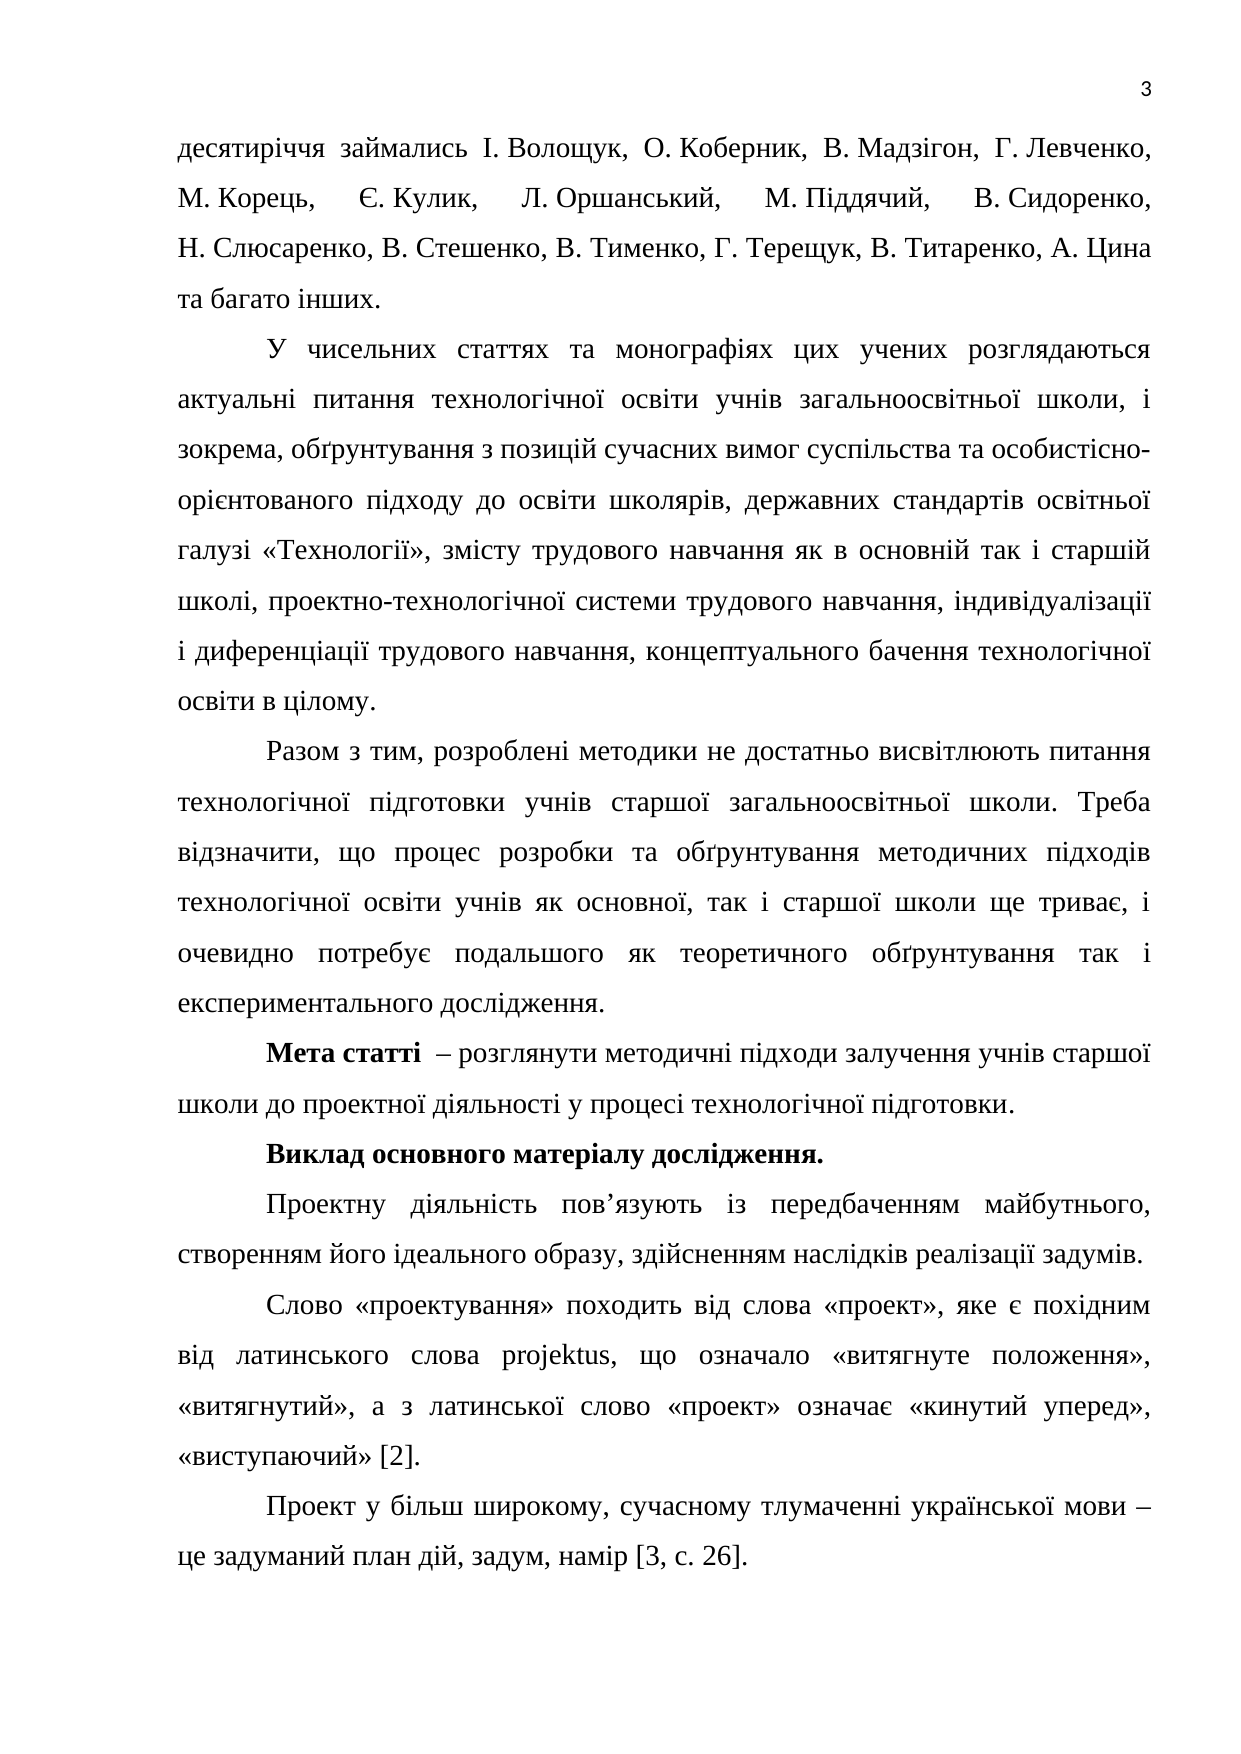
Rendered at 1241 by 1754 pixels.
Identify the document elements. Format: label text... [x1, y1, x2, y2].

text Проект у більш широкому, сучасному тлумаченні української мови – це задуманий план дій, задум, намір [3, с. 26]. [177, 1488, 1152, 1572]
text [177, 130, 1152, 314]
text Виклад основного матеріалу дослідження. [177, 1136, 1152, 1169]
text У чисельних статтях та монографіях цих учених розглядаються актуальні питання технологічної освіти учнів загальноосвітньої школи, і зокрема, обґрунтування з позицій сучасних вимог суспільства та особистісно-орієнтованого підходу до освіти школярів, державних стандартів освітньої галузі «Технології», змісту трудового навчання як в основній так і старшій школі, проектно-технологічної системи трудового навчання, індивідуалізації і диференціації трудового навчання, концептуального бачення технологічної освіти в цілому. [177, 331, 1152, 717]
text Слово «проектування» походить від слова «проект», яке є похідним від латинського слова projektus, що означало «витягнуте положення», «витягнутий», а з латинської слово «проект» означає «кинутий уперед», «виступаючий» [2]. [177, 1287, 1152, 1471]
text Проектну діяльність пов’язують із передбаченням майбутнього, створенням його ідеального образу, здійсненням наслідків реалізації задумів. [177, 1186, 1152, 1270]
text Разом з тим, розроблені методики не достатньо висвітлюють питання технологічної підготовки учнів старшої загальноосвітньої школи. Треба відзначити, що процес розробки та обґрунтування методичних підходів технологічної освіти учнів як основної, так і старшої школи ще триває, і очевидно потребує подальшого як теоретичного обґрунтування так і експериментального дослідження. [177, 733, 1152, 1019]
text Мета статті – розглянути методичні підходи залучення учнів старшої школи до проектної діяльності у процесі технологічної підготовки. [177, 1035, 1152, 1119]
